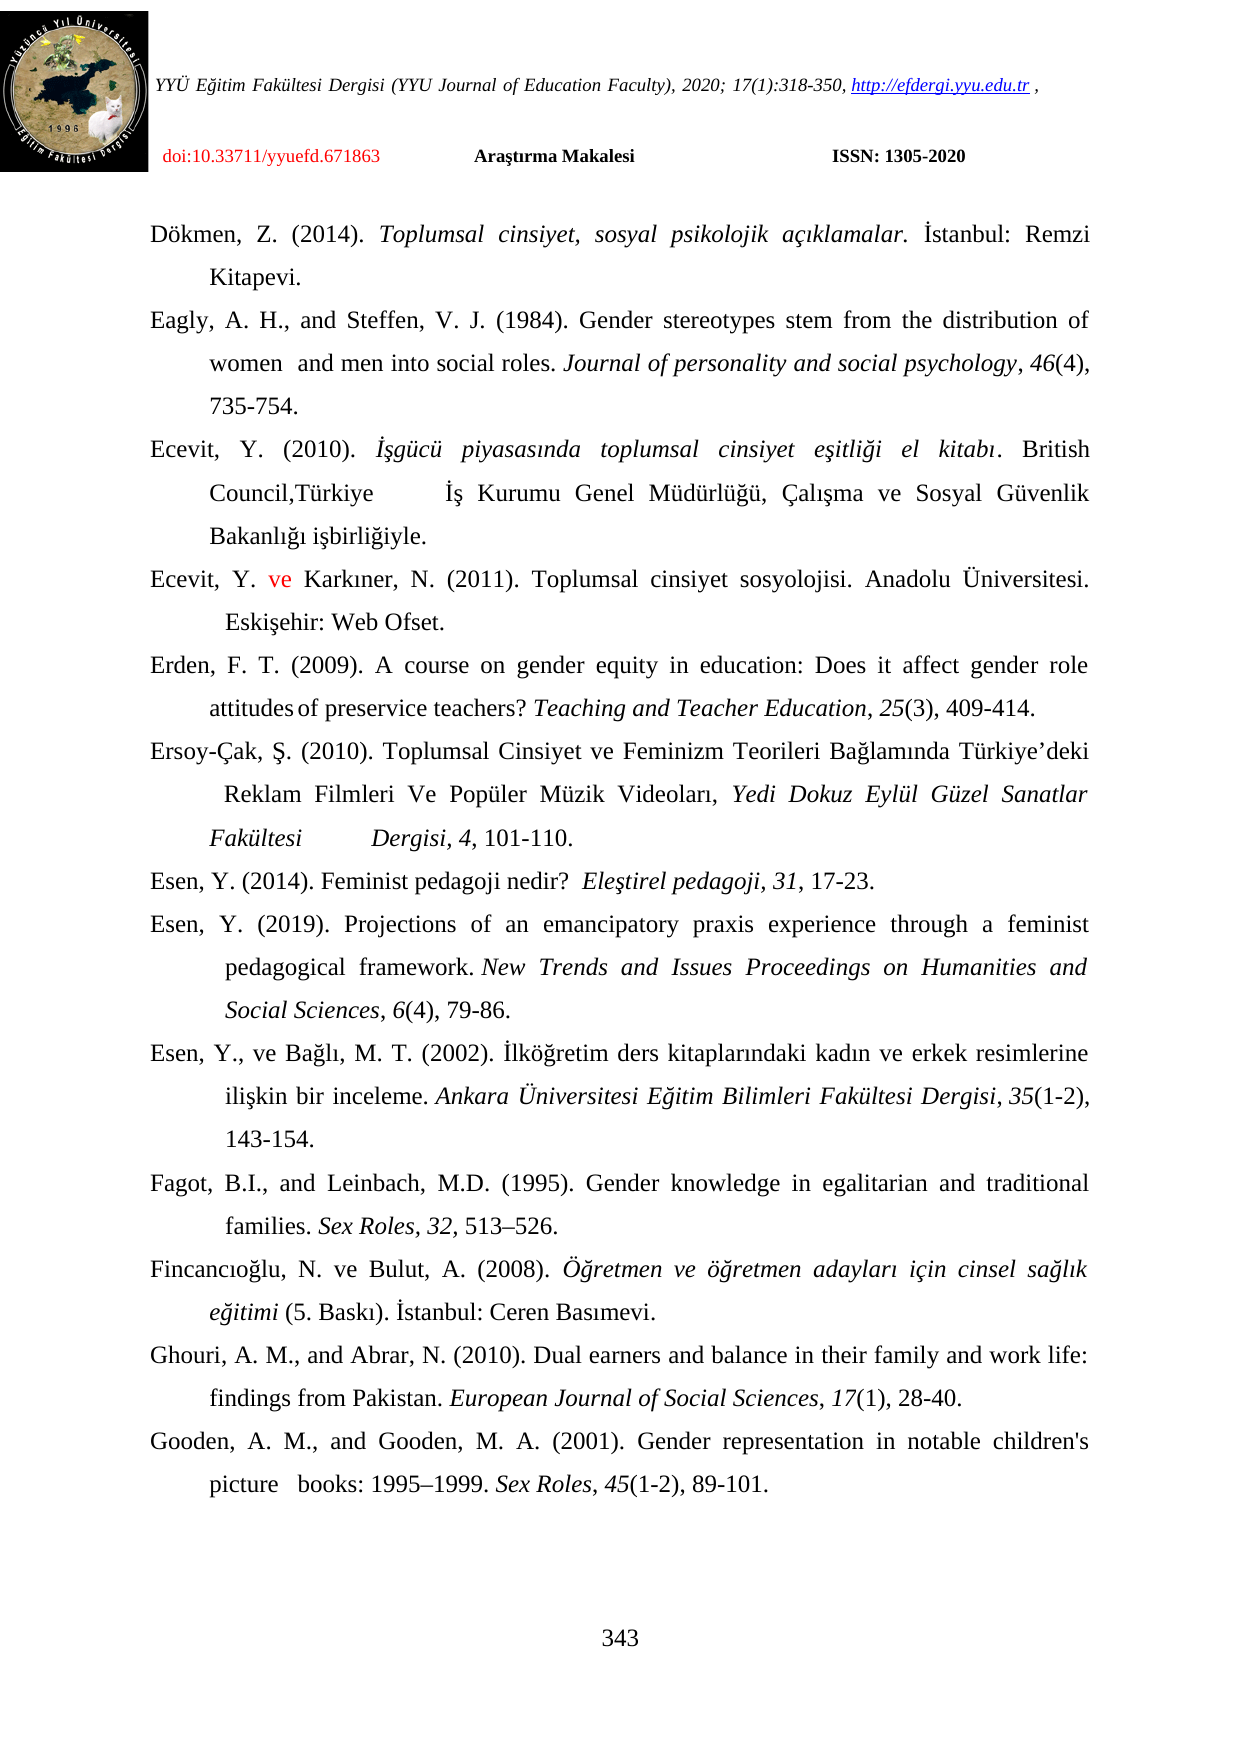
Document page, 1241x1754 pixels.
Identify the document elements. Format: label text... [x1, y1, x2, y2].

text Esen, Y. (2019). Projections of an emancipatory praxis experience through a feminist pedagogical framework. New Trends and Issues Proceedings on Humanities and Social Sciences, 6(4), 79-86. [150, 909, 1090, 1024]
text Ghouri, A. M., and Abrar, N. (2010). Dual earners and balance in their family and work life: findings from Pakistan. European Journal of Social Sciences, 17(1), 28-40. [150, 1369, 1090, 1412]
text Ersoy-Çak, Ş. (2010). Toplumsal Cinsiyet ve Feminizm Teorileri Bağlamında Türkiye’deki Reklam Filmleri Ve Popüler Müzik Videoları, Yedi Dokuz Eylül Güzel Sanatlar Fakültesi Dergisi, 4, 101-110. [150, 736, 1090, 851]
text Ecevit, Y. ve Karkıner, N. (2011). Toplumsal cinsiyet sosyolojisi. Anadolu Üniversitesi. Eskişehir: Web Ofset. [150, 564, 1090, 636]
text Ecevit, Y. (2010). İşgücü piyasasında toplumsal cinsiyet eşitliği el kitabı. British Council,Türkiye İş Kurumu Genel Müdürlüğü, Çalışma ve Sosyal Güvenlik Bakanlığı işbirliğiyle. [150, 434, 1090, 549]
text Gooden, A. M., and Gooden, M. A. (2001). Gender representation in notable children's picture books: 1995–1999. Sex Roles, 45(1-2), 89-101. [150, 1426, 1090, 1498]
text Fincancıoğlu, N. ve Bulut, A. (2008). Öğretmen ve öğretmen adayları için cinsel sağlık eğitimi (5. Baskı). İstanbul: Ceren Basımevi. [150, 1254, 1090, 1326]
text Eagly, A. H., and Steffen, V. J. (1984). Gender stereotypes stem from the distribution of women and men into social roles. Journal of personality and social psychology, 46(4), 735-754. [150, 305, 1090, 420]
picture [0, 11, 149, 172]
text Esen, Y., ve Bağlı, M. T. (2002). İlköğretim ders kitaplarındaki kadın ve erkek resimlerine ilişkin bir inceleme. Ankara Üniversitesi Eğitim Bilimleri Fakültesi Dergisi, 35(1-2), 143-154. [150, 1038, 1090, 1153]
text Dökmen, Z. (2014). Toplumsal cinsiyet, sosyal psikolojik açıklamalar. İstanbul: Remzi Kitapevi. [150, 219, 1090, 291]
text Fagot, B.I., and Leinbach, M.D. (1995). Gender knowledge in egalitarian and traditional families. Sex Roles, 32, 513–526. [150, 1168, 1090, 1239]
text Esen, Y. (2014). Feminist pedagoji nedir? Eleştirel pedagoji, 31, 17-23. [150, 866, 1090, 894]
text Erden, F. T. (2009). A course on gender equity in education: Does it affect gender role attitudes of preservice teachers? Teaching and Teacher Education, 25(3), 409-414. [150, 650, 1090, 722]
